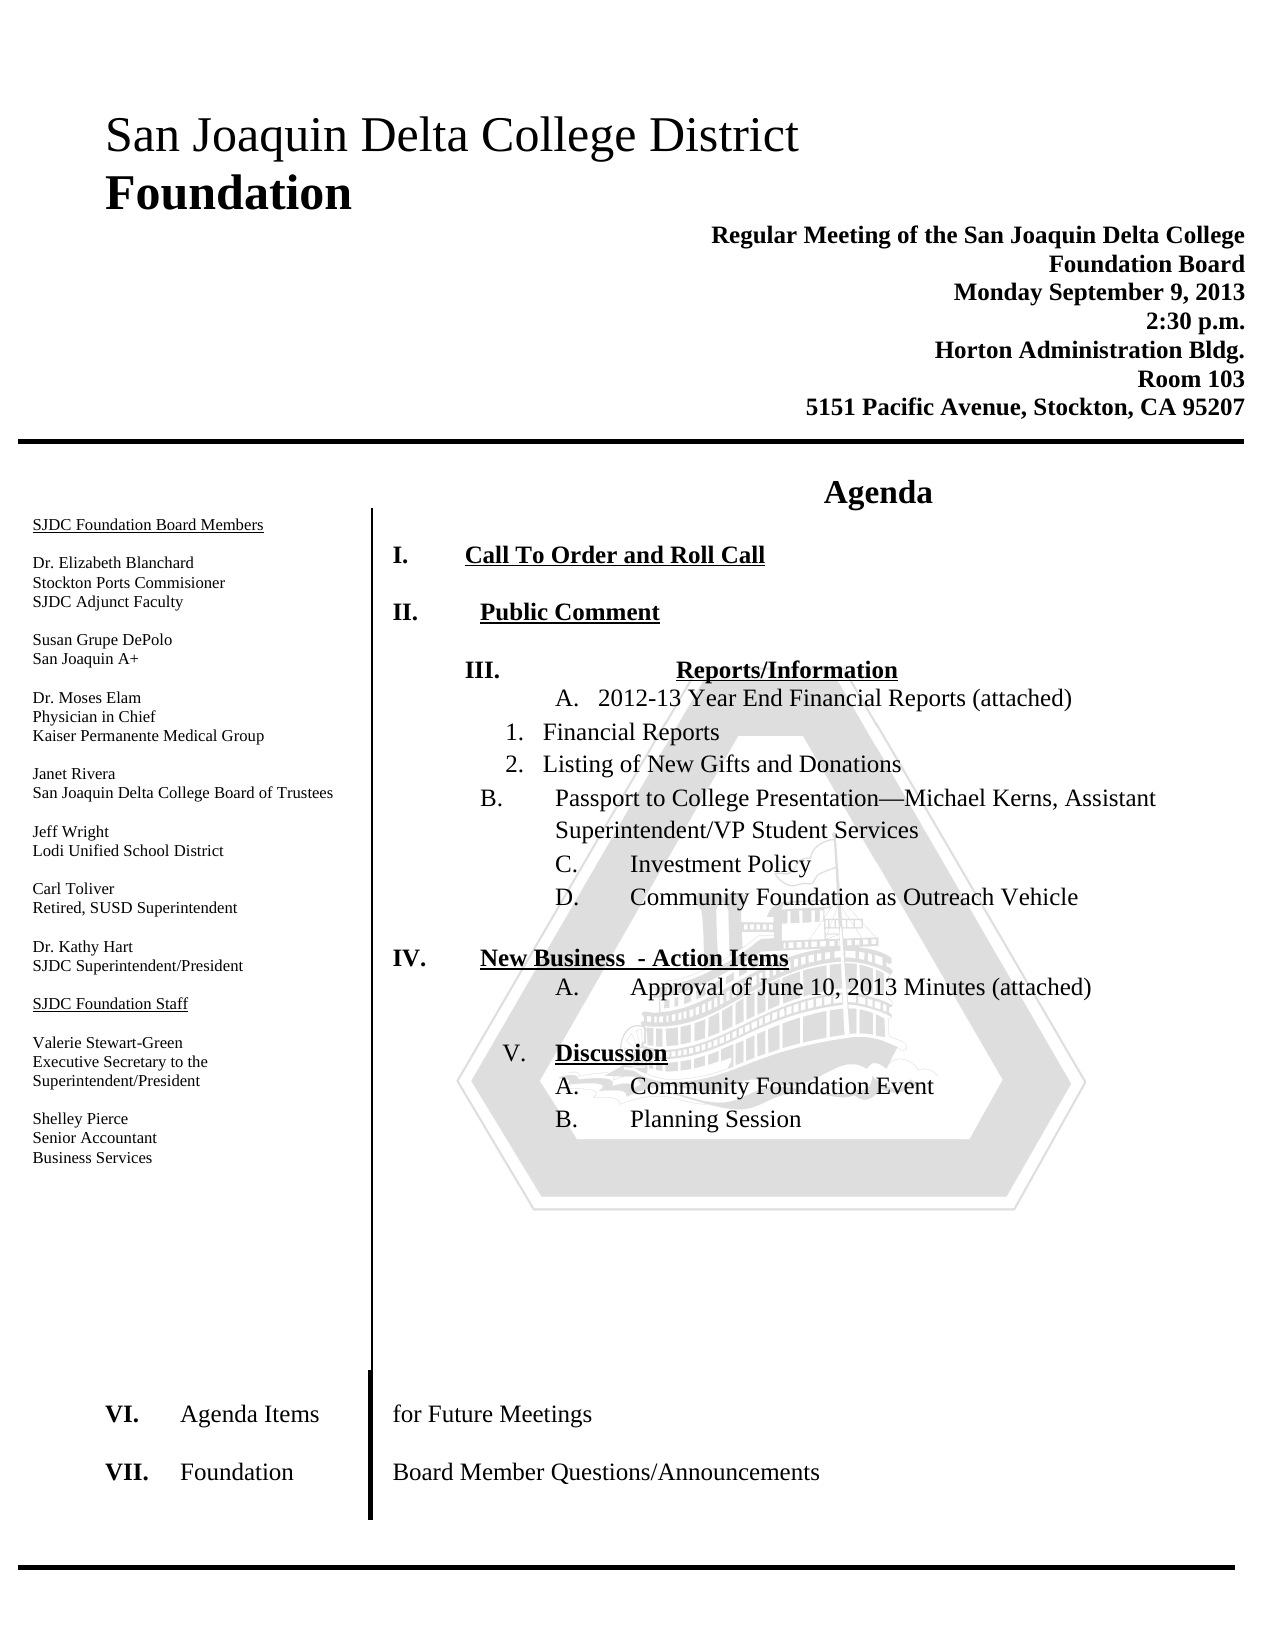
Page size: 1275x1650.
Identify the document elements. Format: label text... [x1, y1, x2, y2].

text III. Reports/Information [371, 655, 1170, 683]
text 2:30 p.m. [105, 306, 1245, 335]
text II. Public Comment [371, 597, 1170, 626]
text 5151 Pacific Avenue, Stockton, CA 95207 [105, 392, 1245, 473]
text Room 103 [105, 364, 1245, 392]
list A. 2012-13 Year End Financial Reports (attached) [371, 683, 1170, 712]
text VI. Agenda Items for Future Meetings [105, 1399, 1170, 1428]
text Foundation [17, 162, 1170, 220]
list A. Approval of June 10, 2013 Minutes (attached) [371, 972, 1170, 1034]
text Horton Administration Bldg. [105, 335, 1245, 364]
list D. Community Foundation as Outreach Vehicle [371, 882, 1170, 910]
list V. Discussion [371, 1038, 1170, 1067]
list C. Investment Policy [371, 849, 1170, 877]
text Agenda [302, 473, 1170, 511]
list Listing of New Gifts and Donations [371, 749, 1170, 778]
list B. Planning Session [371, 1104, 1170, 1166]
text B. Passport to College Presentation—Michael Kerns, Assistant Superintendent/VP Student Services [371, 783, 1170, 844]
text IV. New Business - Action Items [371, 943, 1169, 972]
text Regular Meeting of the San Joaquin Delta College [105, 220, 1245, 249]
text Foundation Board [105, 249, 1245, 277]
list A. Community Foundation Event [371, 1071, 1170, 1100]
text Monday September 9, 2013 [105, 277, 1245, 306]
list Financial Reports [371, 717, 1170, 745]
text VII. Foundation Board Member Questions/Announcements [105, 1457, 1170, 1486]
text I. Call To Order and Roll Call [371, 540, 1170, 568]
text San Joaquin Delta College District [105, 105, 1170, 162]
